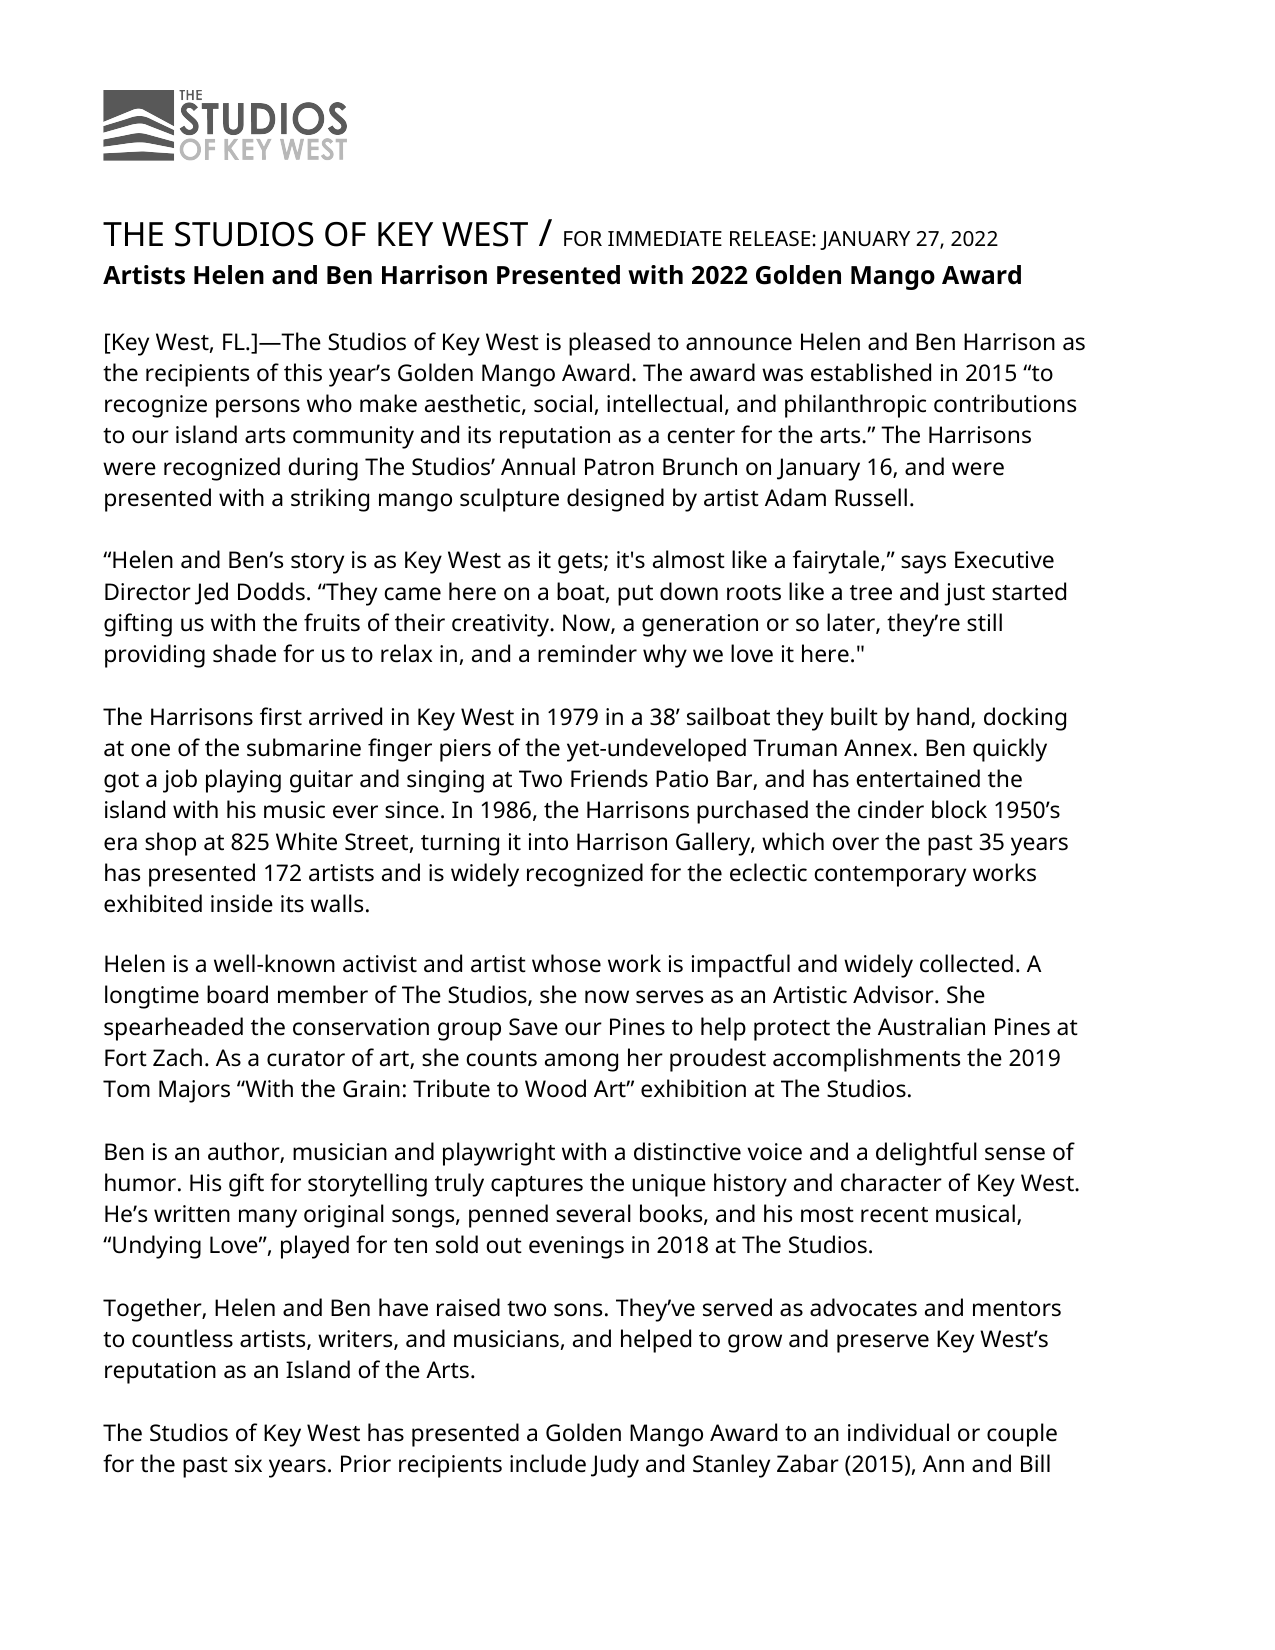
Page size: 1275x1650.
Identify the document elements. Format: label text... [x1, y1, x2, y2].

text Together, Helen and Ben have raised two sons. They’ve served as advocates and mentors to countless artists, writers, and musicians, and helped to grow and preserve Key West’s reputation as an Island of the Arts. [103, 1292, 1087, 1386]
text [103, 1417, 1087, 1479]
text THE STUDIOS OF KEY WEST / FOR IMMEDIATE RELEASE: JANUARY 27, 2022 [103, 206, 1087, 257]
text Artists Helen and Ben Harrison Presented with 2022 Golden Mango Award [103, 257, 1087, 291]
text Helen is a well-known activist and artist whose work is impactful and widely collected. A longtime board member of The Studios, she now serves as an Artistic Advisor. She spearheaded the conservation group Save our Pines to help protect the Australian Pines at Fort Zach. As a curator of art, she counts among her proudest accomplishments the 2019 Tom Majors “With the Grain: Tribute to Wood Art” exhibition at The Studios. [103, 948, 1087, 1104]
text [Key West, FL.]—The Studios of Key West is pleased to announce Helen and Ben Harrison as the recipients of this year’s Golden Mango Award. The award was established in 2015 “to recognize persons who make aesthetic, social, intellectual, and philanthropic contributions to our island arts community and its reputation as a center for the arts.” The Harrisons were recognized during The Studios’ Annual Patron Brunch on January 16, and were presented with a striking mango sculpture designed by artist Adam Russell. [103, 326, 1087, 513]
text Ben is an author, musician and playwright with a distinctive voice and a delightful sense of humor. His gift for storytelling truly captures the unique history and character of Key West. He’s written many original songs, penned several books, and his most recent musical, “Undying Love”, played for ten sold out evenings in 2018 at The Studios. [103, 1136, 1087, 1261]
text “Helen and Ben’s story is as Key West as it gets; it's almost like a fairytale,” says Executive Director Jed Dodds. “They came here on a boat, put down roots like a tree and just started gifting us with the fruits of their creativity. Now, a generation or so later, they’re still providing shade for us to relax in, and a reminder why we love it here." [103, 544, 1087, 669]
picture [103, 90, 348, 161]
text The Harrisons first arrived in Key West in 1979 in a 38’ sailboat they built by hand, docking at one of the submarine finger piers of the yet-undeveloped Truman Annex. Ben quickly got a job playing guitar and singing at Two Friends Patio Bar, and has entertained the island with his music ever since. In 1986, the Harrisons purchased the cinder block 1950’s era shop at 825 White Street, turning it into Harrison Gallery, which over the past 35 years has presented 172 artists and is widely recognized for the eclectic contemporary works exhibited inside its walls. [103, 701, 1087, 919]
